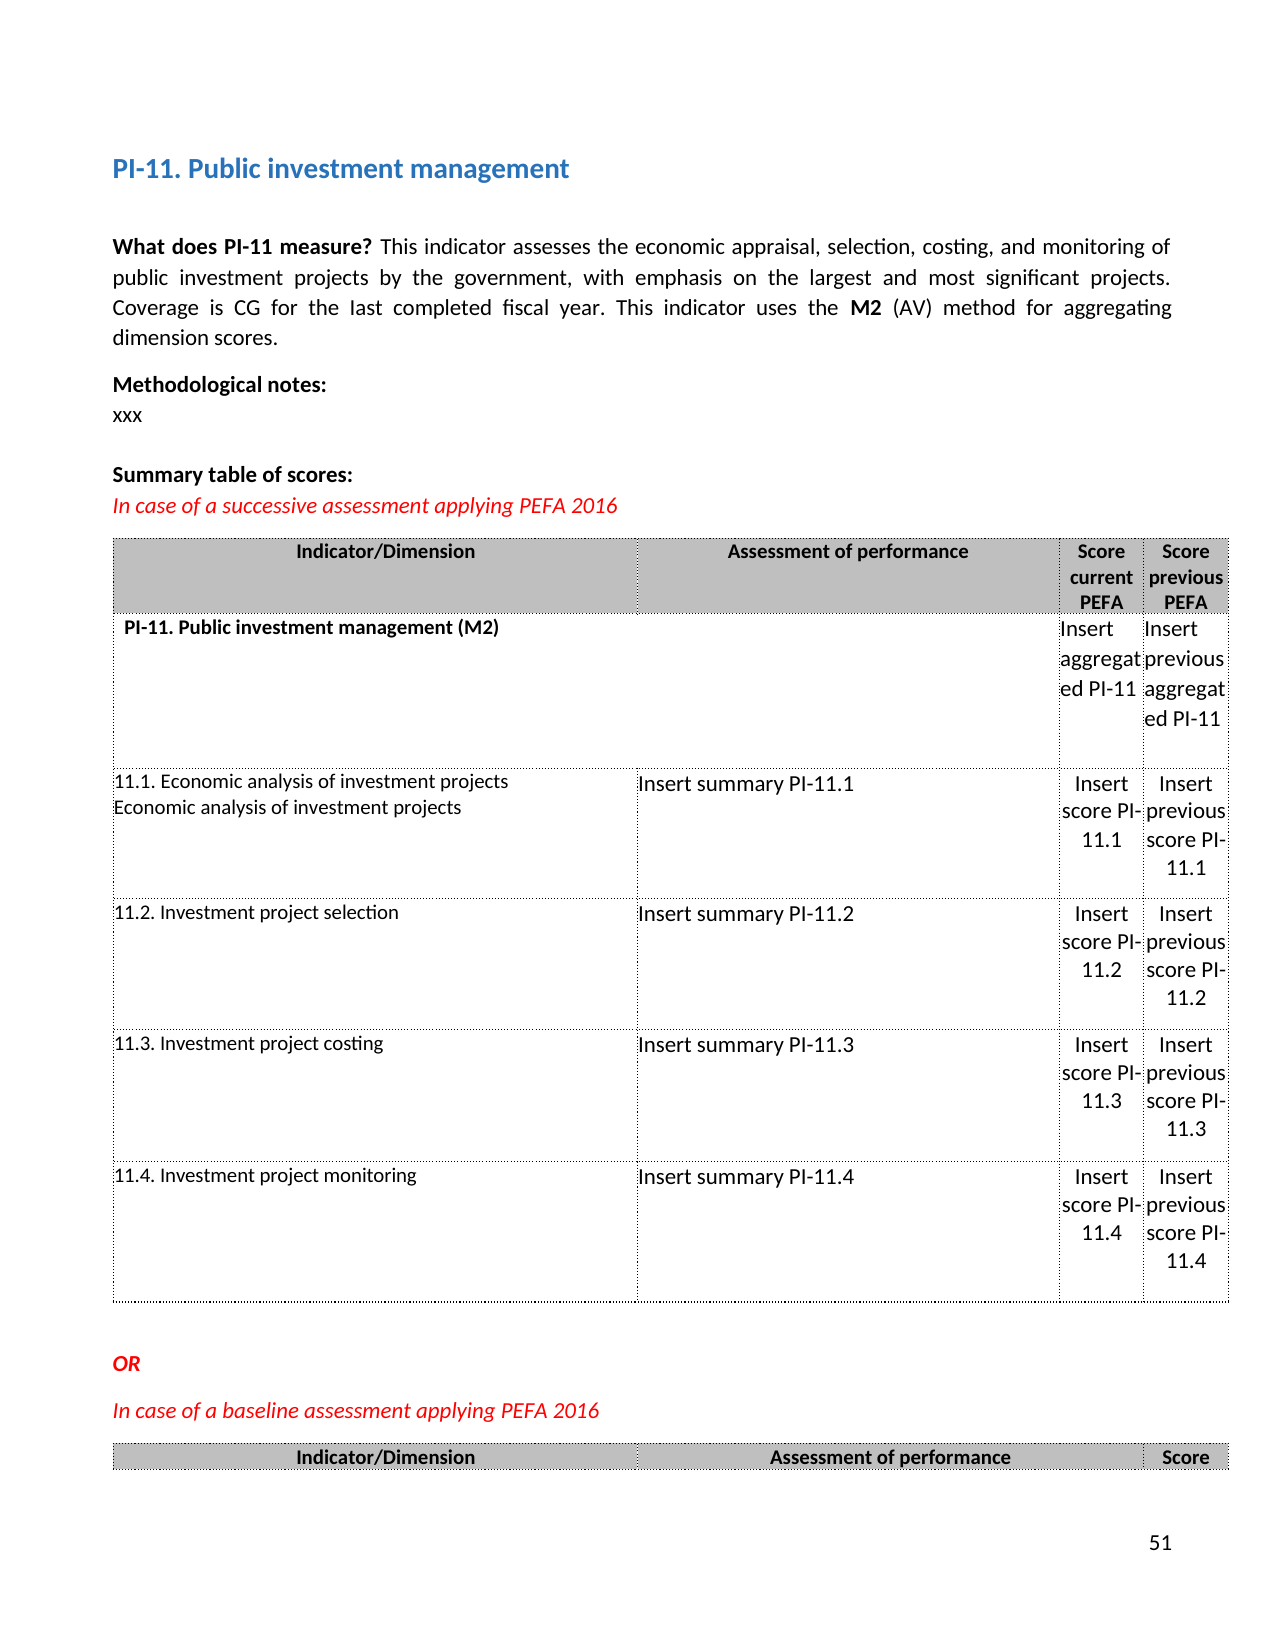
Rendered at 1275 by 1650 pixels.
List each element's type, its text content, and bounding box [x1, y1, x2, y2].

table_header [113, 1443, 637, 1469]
text OR [112, 1349, 1172, 1377]
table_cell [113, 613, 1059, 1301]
text What does PI-11 measure? This indicator assesses the economic appraisal, selection, costing, and monitoring of public investment projects by the government, with emphasis on the largest and most significant projects. Coverage is CG for the Iast completed fiscal year. This indicator uses the M2 (AV) method for aggregating dimension scores. [112, 232, 1172, 351]
text Summary table of scores: [112, 461, 1172, 489]
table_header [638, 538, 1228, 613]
text Methodological notes: [112, 370, 1172, 398]
text In case of a baseline assessment applying PEFA 2016 [112, 1396, 1172, 1424]
text xxx [112, 400, 1172, 428]
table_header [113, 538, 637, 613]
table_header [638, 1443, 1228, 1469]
text In case of a successive assessment applying PEFA 2016 [112, 491, 1172, 519]
text PI-11. Public investment management [112, 150, 1172, 186]
